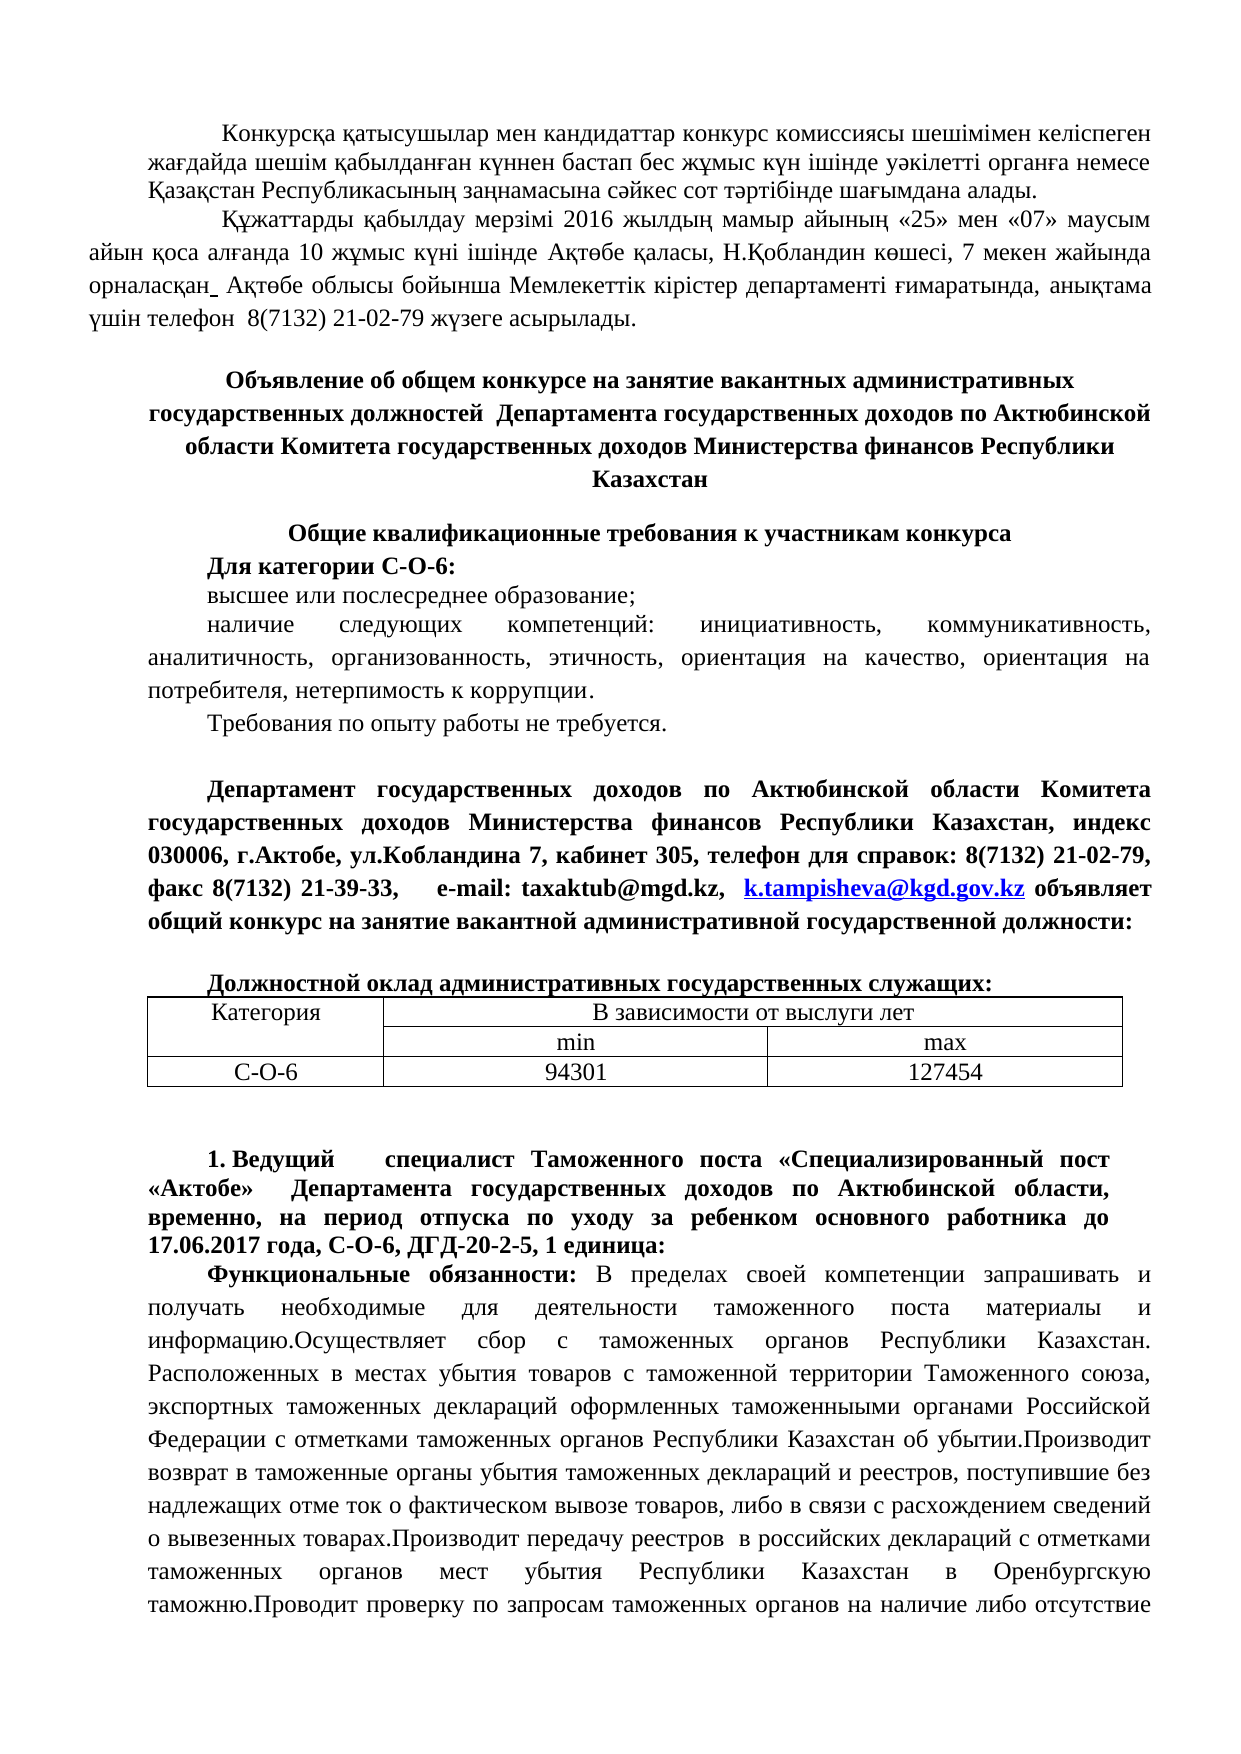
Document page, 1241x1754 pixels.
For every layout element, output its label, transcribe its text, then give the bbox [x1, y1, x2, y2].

text Для категории C-О-6: [148, 551, 1152, 580]
text Департамент государственных доходов по Актюбинской области Комитета государственных доходов Министерства финансов Республики Казахстан, индекс 030006, г.Актобе, ул.Кобландина 7, кабинет 305, телефон для справок: 8(7132) 21-02-79, факс 8(7132) 21-39-33, e-mail: taxaktub@mgd.kz, k.tampisheva@kgd.gov.kz объявляет общий конкурс на занятие вакантной административной государственной должности: [148, 774, 1152, 934]
table_cell С-О-6 [148, 1057, 383, 1086]
text Требования по опыту работы не требуется. [148, 708, 1152, 736]
table_cell min [384, 1027, 767, 1056]
table_cell 94301 [384, 1057, 767, 1086]
text Объявление об общем конкурсе на занятие вакантных административных государственных должностей Департамента государственных доходов по Актюбинской области Комитета государственных доходов Министерства финансов Республики Казахстан [148, 365, 1152, 493]
table_header Категория [148, 998, 383, 1056]
text высшее или послесреднее образование; [148, 580, 1152, 609]
table_cell 127454 [768, 1057, 1122, 1086]
text Конкурсқа қатысушылар мен кандидаттар конкурс комиссиясы шешiмiмен келіспеген жағдайда шешім қабылданған күннен бастап бес жұмыс күн ішінде уәкiлеттi органға немесе Қазақстан Республикасының заңнамасына сәйкес сот тәртiбiнде шағымдана алады. [148, 118, 1152, 204]
text наличие следующих компетенций: инициативность, коммуникативность, аналитичность, организованность, этичность, ориентация на качество, ориентация на потребителя, нетерпимость к коррупции. [148, 609, 1152, 703]
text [148, 1259, 1152, 1618]
table_cell max [768, 1027, 1122, 1056]
table_header В зависимости от выслуги лет [384, 998, 1122, 1026]
text Общие квалификационные требования к участникам конкурса [148, 518, 1152, 547]
text Құжаттарды қабылдау мерзімі 2016 жылдың мамыр айының «25» мен «07» маусым айын қоса алғанда 10 жұмыс күні ішінде Ақтөбе қаласы, Н.Қобландин көшесі, 7 мекен жайында орналасқан Ақтөбе облысы бойынша Мемлекеттік кірістер департаменті ғимаратында, анықтама үшін телефон 8(7132) 21-02-79 жүзеге асырылады. [89, 204, 1152, 332]
text 1. Ведущий специалист Таможенного поста «Специализированный пост «Актобе» Департамента государственных доходов по Актюбинской области, временно, на период отпуска по уходу за ребенком основного работника до 17.06.2017 года, С-О-6, ДГД-20-2-5, 1 единица: [148, 1144, 1110, 1259]
text Должностной оклад административных государственных служащих: [148, 968, 1152, 996]
